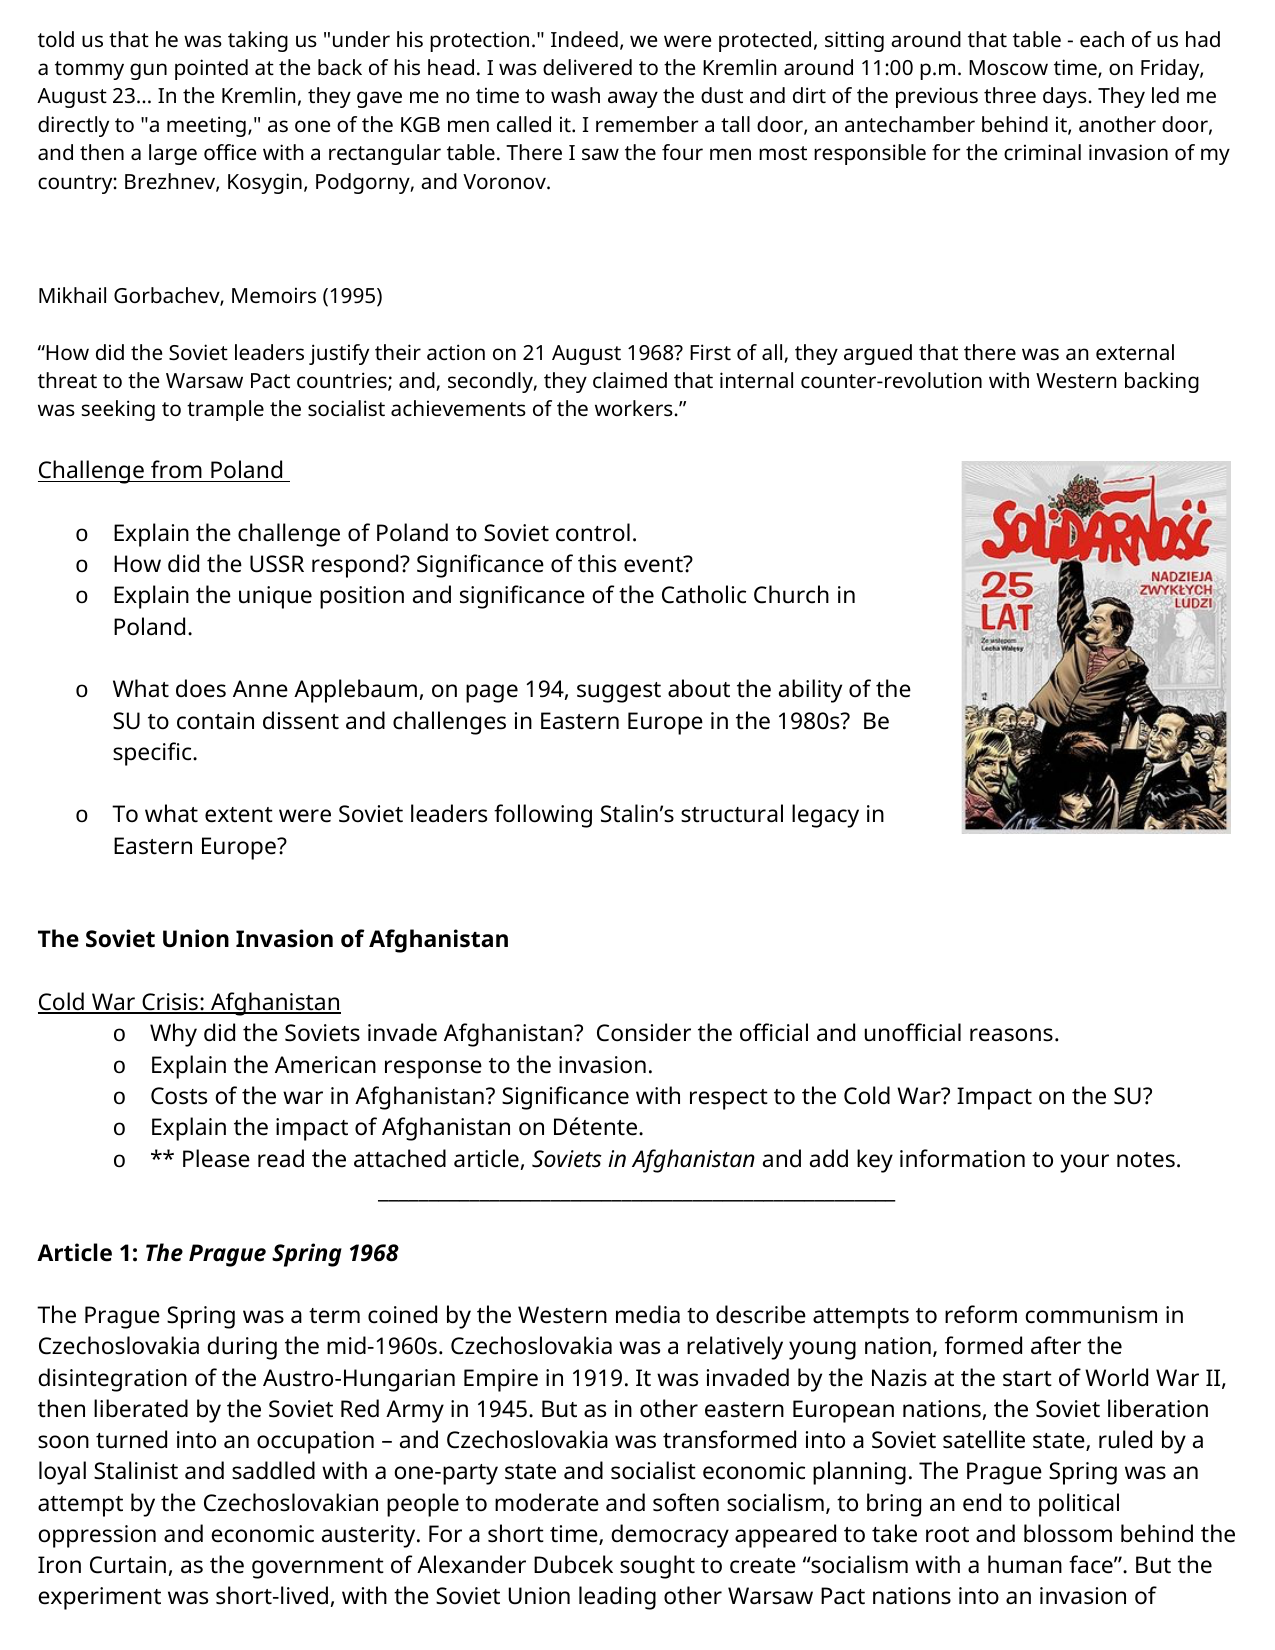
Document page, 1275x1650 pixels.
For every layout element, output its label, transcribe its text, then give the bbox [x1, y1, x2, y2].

text Cold War Crisis: Afghanistan [37, 986, 1237, 1017]
list What does Anne Applebaum, on page 194, suggest about the ability of the SU to contain dissent and challenges in Eastern Europe in the 1980s? Be specific. [75, 673, 961, 767]
list Why did the Soviets invade Afghanistan? Consider the official and unofficial reasons. [112, 1017, 1237, 1048]
text ___________________________________________________ [37, 1174, 1237, 1205]
list Explain the unique position and significance of the Catholic Church in Poland. [75, 579, 961, 642]
text Challenge from Poland [37, 454, 1237, 485]
list To what extent were Soviet leaders following Stalin’s structural legacy in Eastern Europe? [75, 798, 1237, 861]
list ** Please read the attached article, Soviets in Afghanistan and add key information to your notes. [112, 1143, 1237, 1174]
picture [961, 461, 1231, 834]
list Explain the American response to the invasion. [112, 1048, 1237, 1080]
text “How did the Soviet leaders justify their action on 21 August 1968? First of all, they argued that there was an external threat to the Warsaw Pact countries; and, secondly, they claimed that internal counter-revolution with Western backing was seeking to trample the socialist achievements of the workers.” [37, 338, 1237, 423]
text The Soviet Union Invasion of Afghanistan [37, 923, 1237, 955]
list Explain the challenge of Poland to Soviet control. [75, 517, 961, 548]
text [37, 1299, 1237, 1611]
text Article 1: The Prague Spring 1968 [37, 1236, 1237, 1268]
text Mikhail Gorbachev, Memoirs (1995) [37, 281, 1237, 309]
list Costs of the war in Afghanistan? Significance with respect to the Cold War? Impact on the SU? [112, 1080, 1237, 1111]
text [37, 25, 1237, 195]
list Explain the impact of Afghanistan on Détente. [112, 1111, 1237, 1143]
list How did the USSR respond? Significance of this event? [75, 548, 961, 579]
